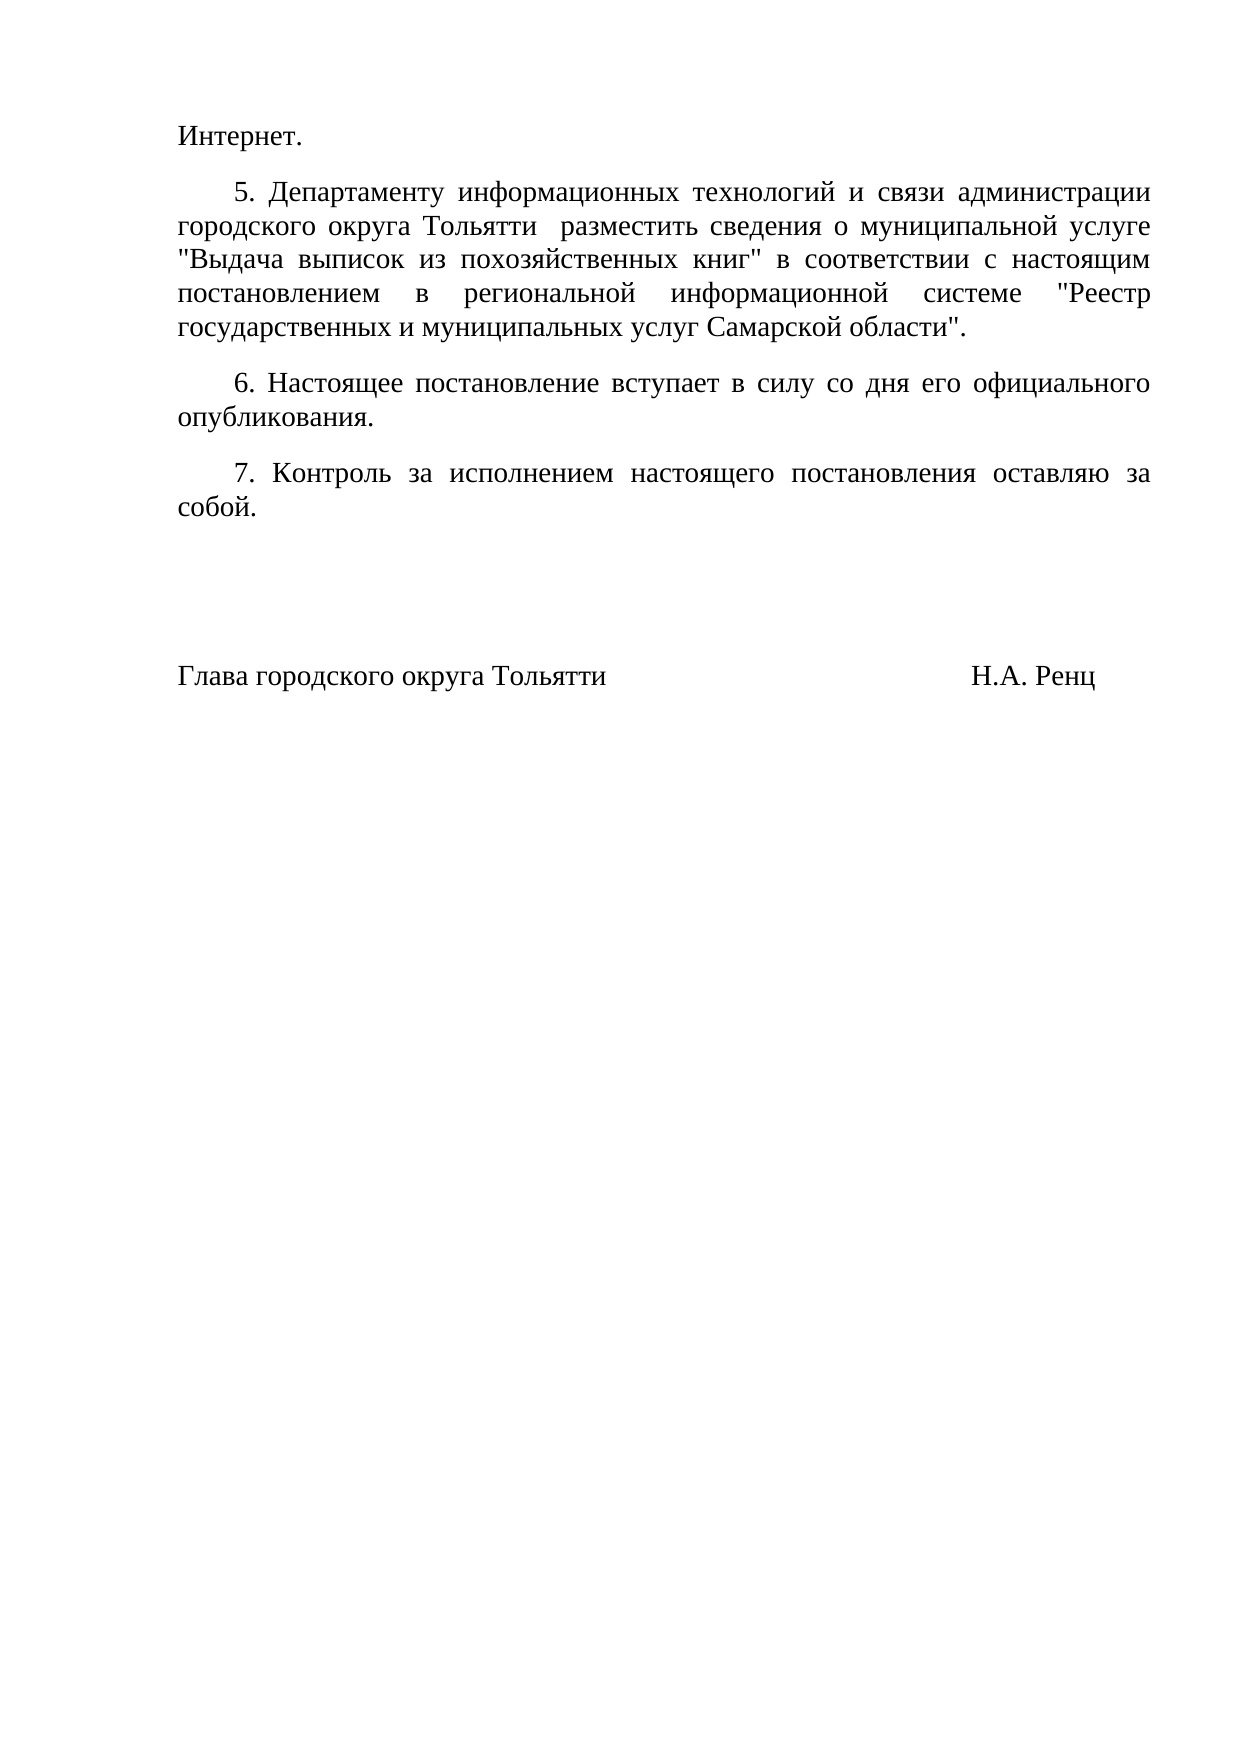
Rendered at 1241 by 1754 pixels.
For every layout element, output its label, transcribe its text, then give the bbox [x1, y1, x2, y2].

text 7. Контроль за исполнением настоящего постановления оставляю за собой. [177, 455, 1152, 522]
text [177, 118, 1152, 152]
text Глава городского округа Тольятти Н.А. Ренц [177, 658, 1152, 692]
text 5. Департаменту информационных технологий и связи администрации городского округа Тольятти разместить сведения о муниципальной услуге "Выдача выписок из похозяйственных книг" в соответствии с настоящим постановлением в региональной информационной системе "Реестр государственных и муниципальных услуг Самарской области". [177, 174, 1152, 342]
text 6. Настоящее постановление вступает в силу со дня его официального опубликования. [177, 365, 1152, 432]
